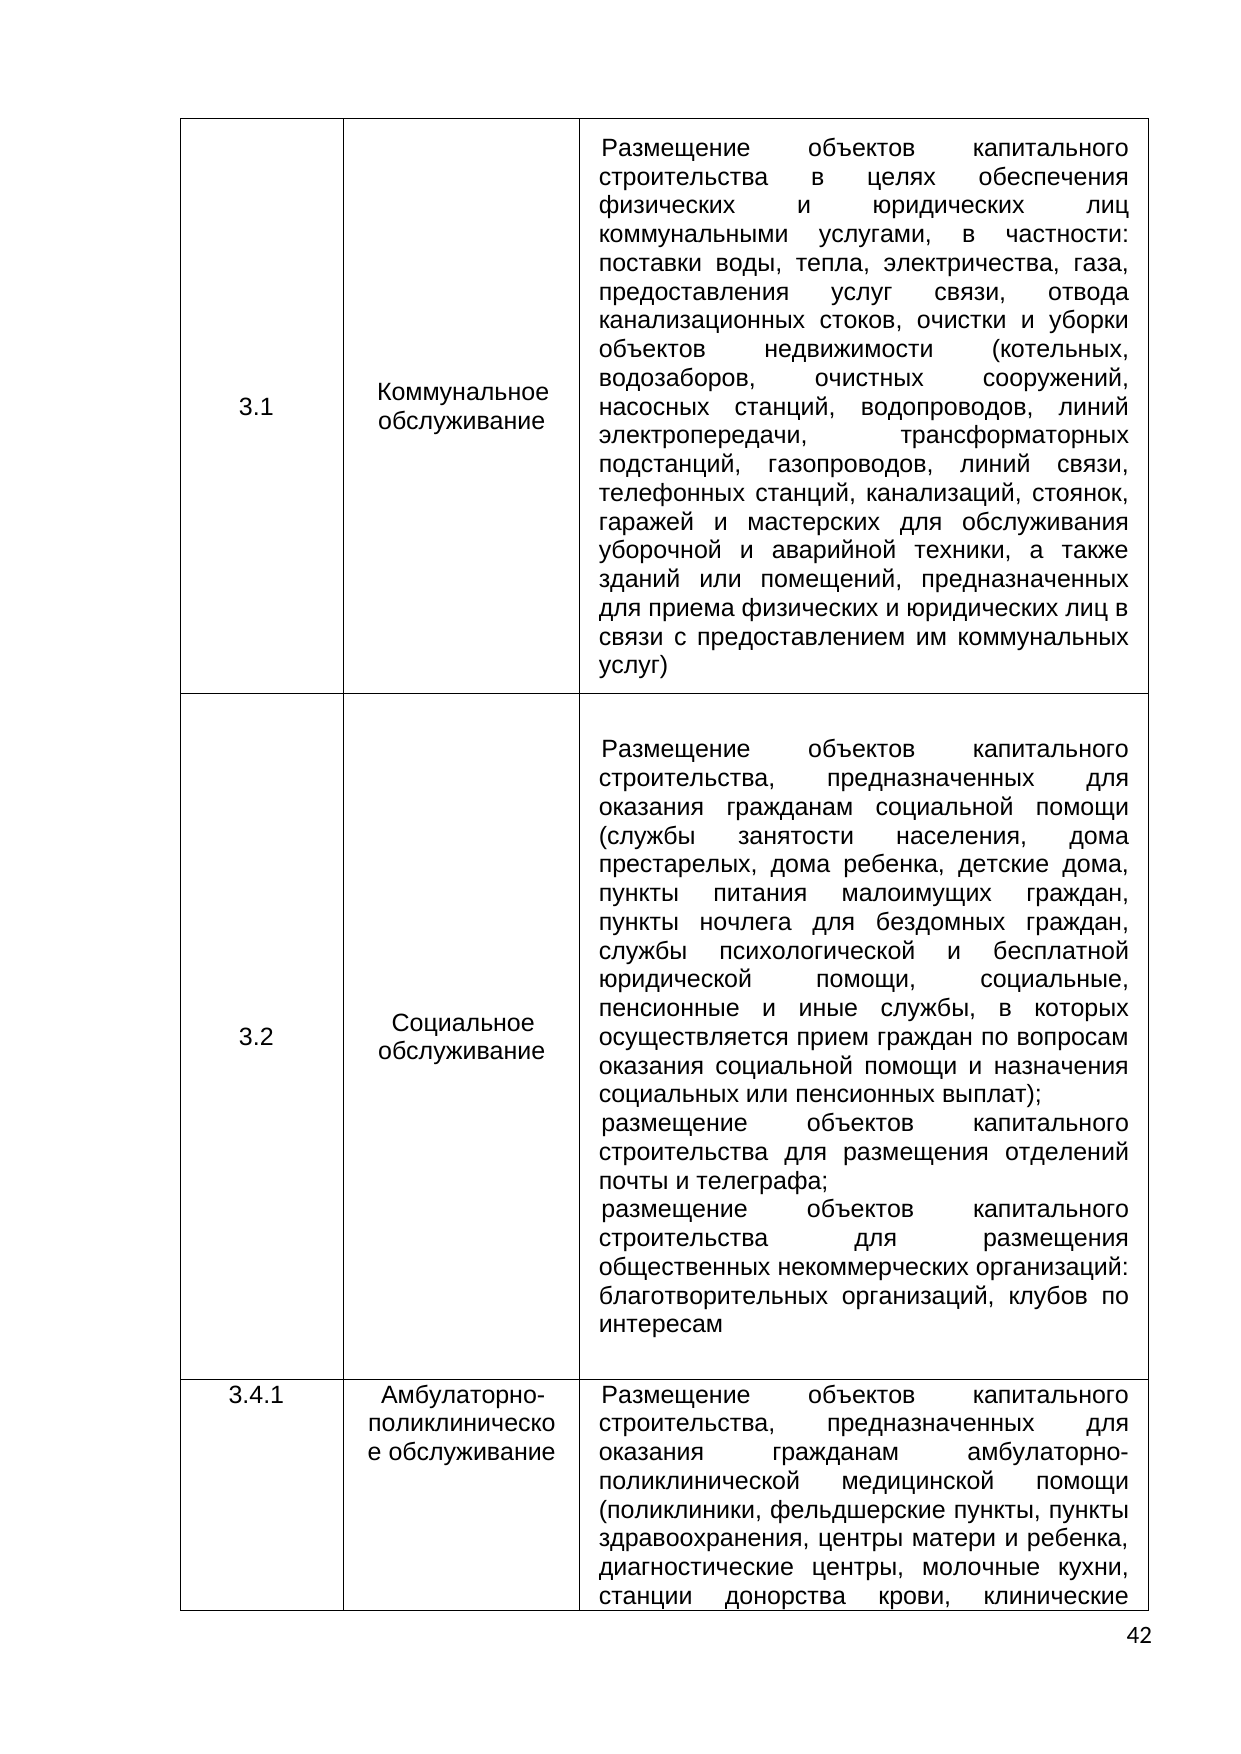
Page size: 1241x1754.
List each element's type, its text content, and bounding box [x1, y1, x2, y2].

table_cell Размещение объектов капитального строительства в целях обеспечения физических и юридических лиц коммунальными услугами, в частности: поставки воды, тепла, электричества, газа, предоставления услуг связи, отвода канализационных стоков, очистки и уборки объектов недвижимости (котельных, водозаборов, очистных сооружений, насосных станций, водопроводов, линий электропередачи, трансформаторных подстанций, газопроводов, линий связи, телефонных станций, канализаций, стоянок, гаражей и мастерских для обслуживания уборочной и аварийной техники, а также зданий или помещений, предназначенных для приема физических и юридических лиц в связи с предоставлением им коммунальных услуг) [580, 119, 1148, 693]
table_cell 3.1 [181, 119, 343, 693]
table_cell Социальное обслуживание [344, 694, 579, 1378]
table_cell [580, 1380, 1148, 1609]
table_cell Размещение объектов капитального строительства, предназначенных для оказания гражданам социальной помощи (службы занятости населения, дома престарелых, дома ребенка, детские дома, пункты питания малоимущих граждан, пункты ночлега для бездомных граждан, службы психологической и бесплатной юридической помощи, социальные, пенсионные и иные службы, в которых осуществляется прием граждан по вопросам оказания социальной помощи и назначения социальных или пенсионных выплат); размещение объектов капитального строительства для размещения отделений почты и телеграфа; размещение объектов капитального строительства для размещения общественных некоммерческих организаций: благотворительных организаций, клубов по интересам [580, 694, 1148, 1378]
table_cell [344, 1380, 579, 1609]
table_cell 3.2 [181, 694, 343, 1378]
table_cell Коммунальное обслуживание [344, 119, 579, 693]
table_cell 3.4.1 [181, 1380, 343, 1609]
